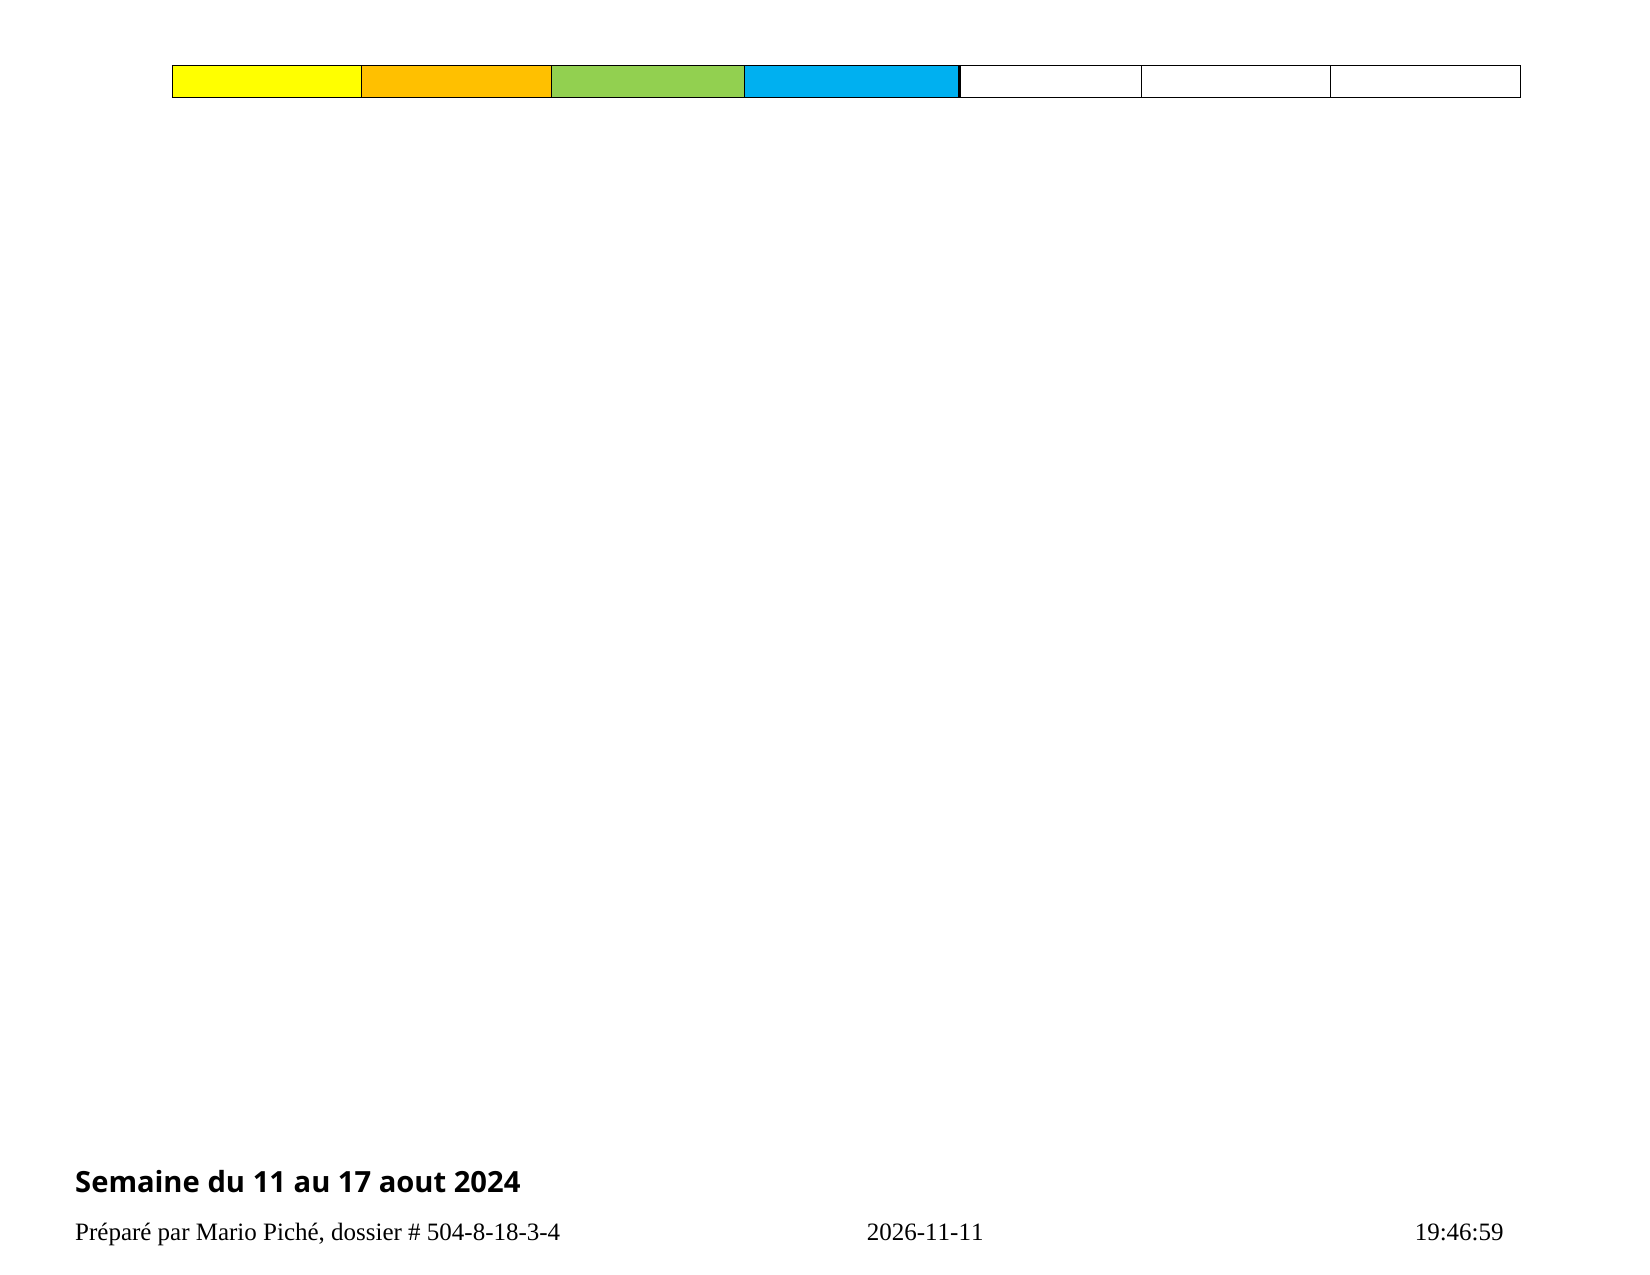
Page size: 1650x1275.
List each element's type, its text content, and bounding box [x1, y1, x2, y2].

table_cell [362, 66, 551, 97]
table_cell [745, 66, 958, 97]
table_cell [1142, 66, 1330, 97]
text Semaine du 11 au 17 aout 2024 [75, 1162, 1575, 1201]
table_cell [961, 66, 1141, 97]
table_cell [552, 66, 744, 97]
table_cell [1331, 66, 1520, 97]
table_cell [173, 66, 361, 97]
